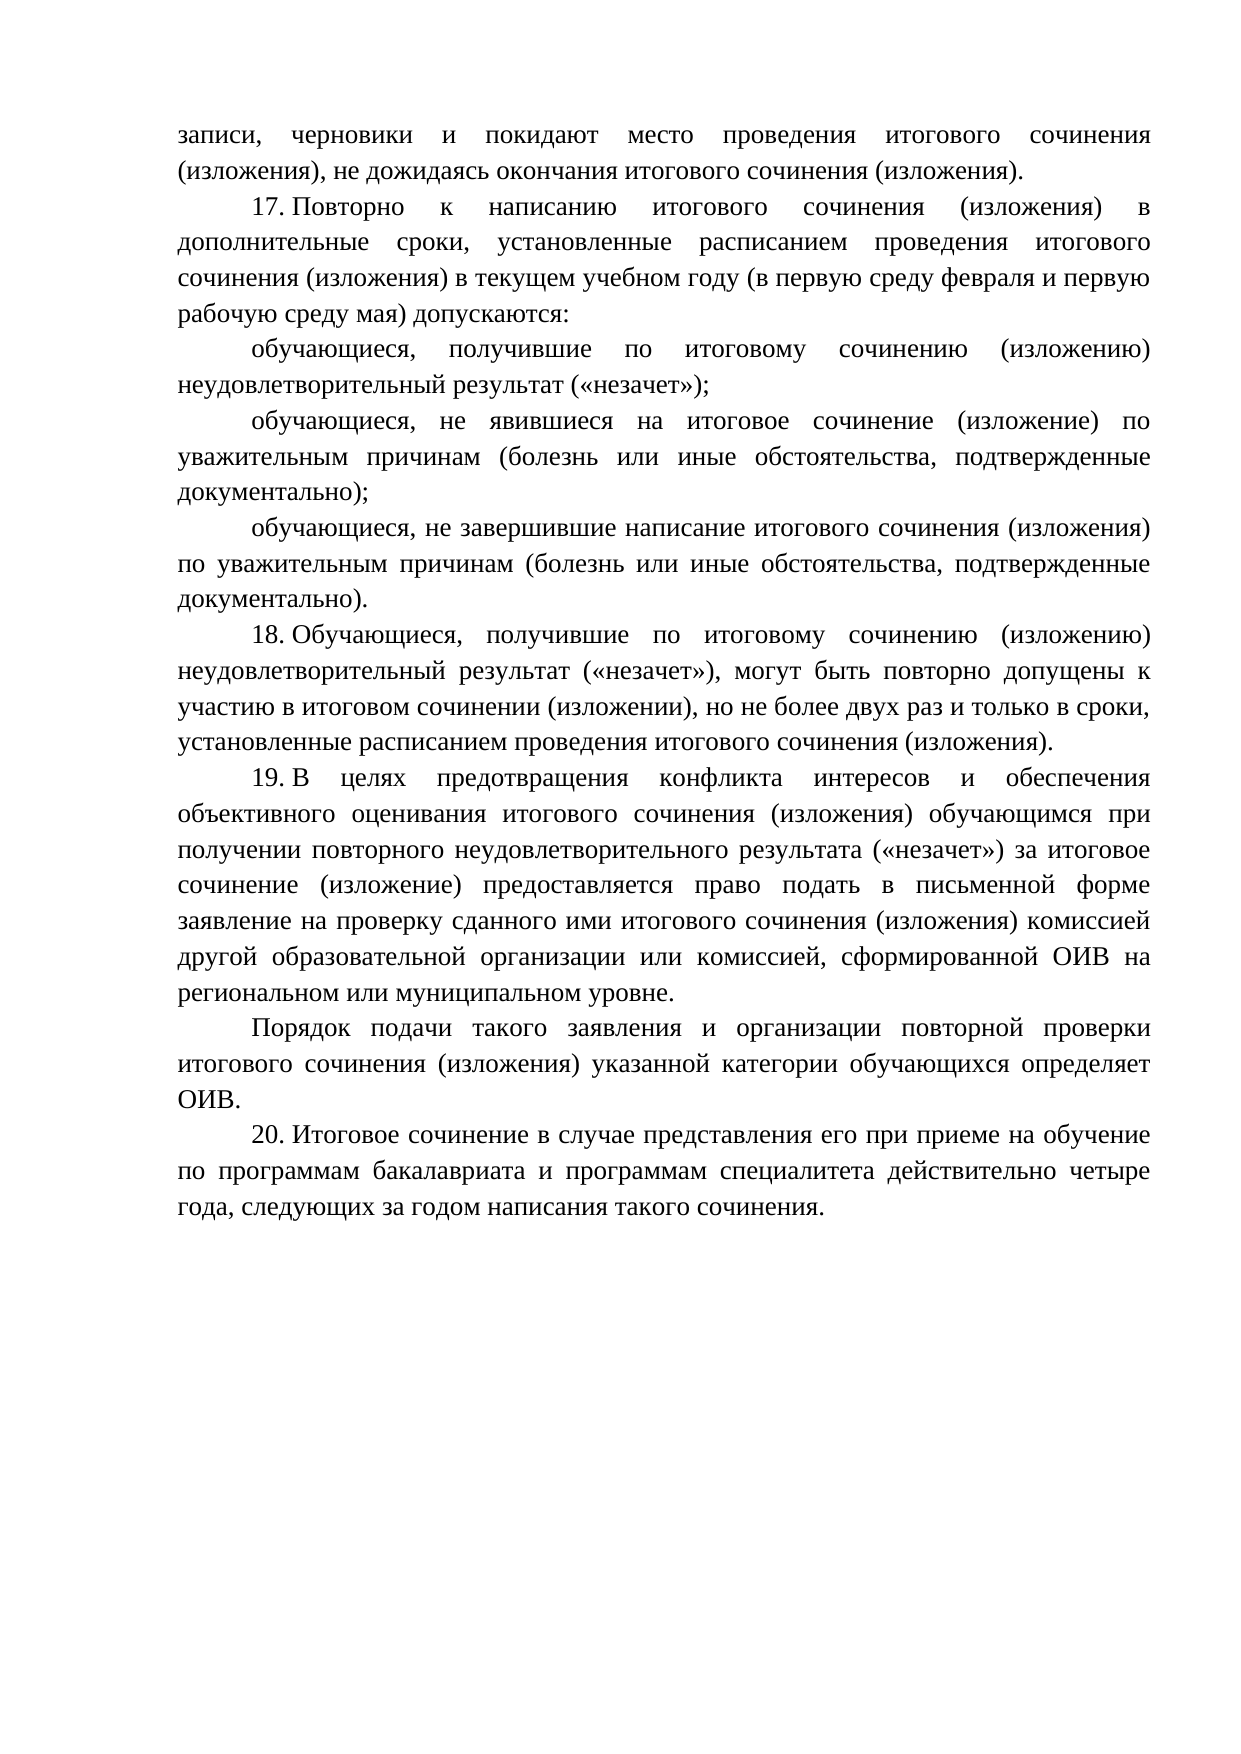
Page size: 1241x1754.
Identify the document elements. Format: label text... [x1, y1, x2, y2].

text 17. Повторно к написанию итогового сочинения (изложения) в дополнительные сроки, установленные расписанием проведения итогового сочинения (изложения) в текущем учебном году (в первую среду февраля и первую рабочую среду мая) допускаются: [177, 189, 1152, 328]
text обучающиеся, не завершившие написание итогового сочинения (изложения) по уважительным причинам (болезнь или иные обстоятельства, подтвержденные документально). [177, 511, 1152, 614]
text 18. Обучающиеся, получившие по итоговому сочинению (изложению) неудовлетворительный результат («незачет»), могут быть повторно допущены к участию в итоговом сочинении (изложении), но не более двух раз и только в сроки, установленные расписанием проведения итогового сочинения (изложения). [177, 618, 1152, 757]
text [177, 118, 1152, 185]
text обучающиеся, не явившиеся на итоговое сочинение (изложение) по уважительным причинам (болезнь или иные обстоятельства, подтвержденные документально); [177, 404, 1152, 507]
text 19. В целях предотвращения конфликта интересов и обеспечения объективного оценивания итогового сочинения (изложения) обучающимся при получении повторного неудовлетворительного результата («незачет») за итоговое сочинение (изложение) предоставляется право подать в письменной форме заявление на проверку сданного ими итогового сочинения (изложения) комиссией другой образовательной организации или комиссией, сформированной ОИВ на региональном или муниципальном уровне. [177, 761, 1152, 1007]
text 20. Итоговое сочинение в случае представления его при приеме на обучение по программам бакалавриата и программам специалитета действительно четыре года, следующих за годом написания такого сочинения. [177, 1118, 1152, 1221]
text Порядок подачи такого заявления и организации повторной проверки итогового сочинения (изложения) указанной категории обучающихся определяет ОИВ. [177, 1011, 1152, 1114]
text обучающиеся, получившие по итоговому сочинению (изложению) неудовлетворительный результат («незачет»); [177, 332, 1152, 399]
